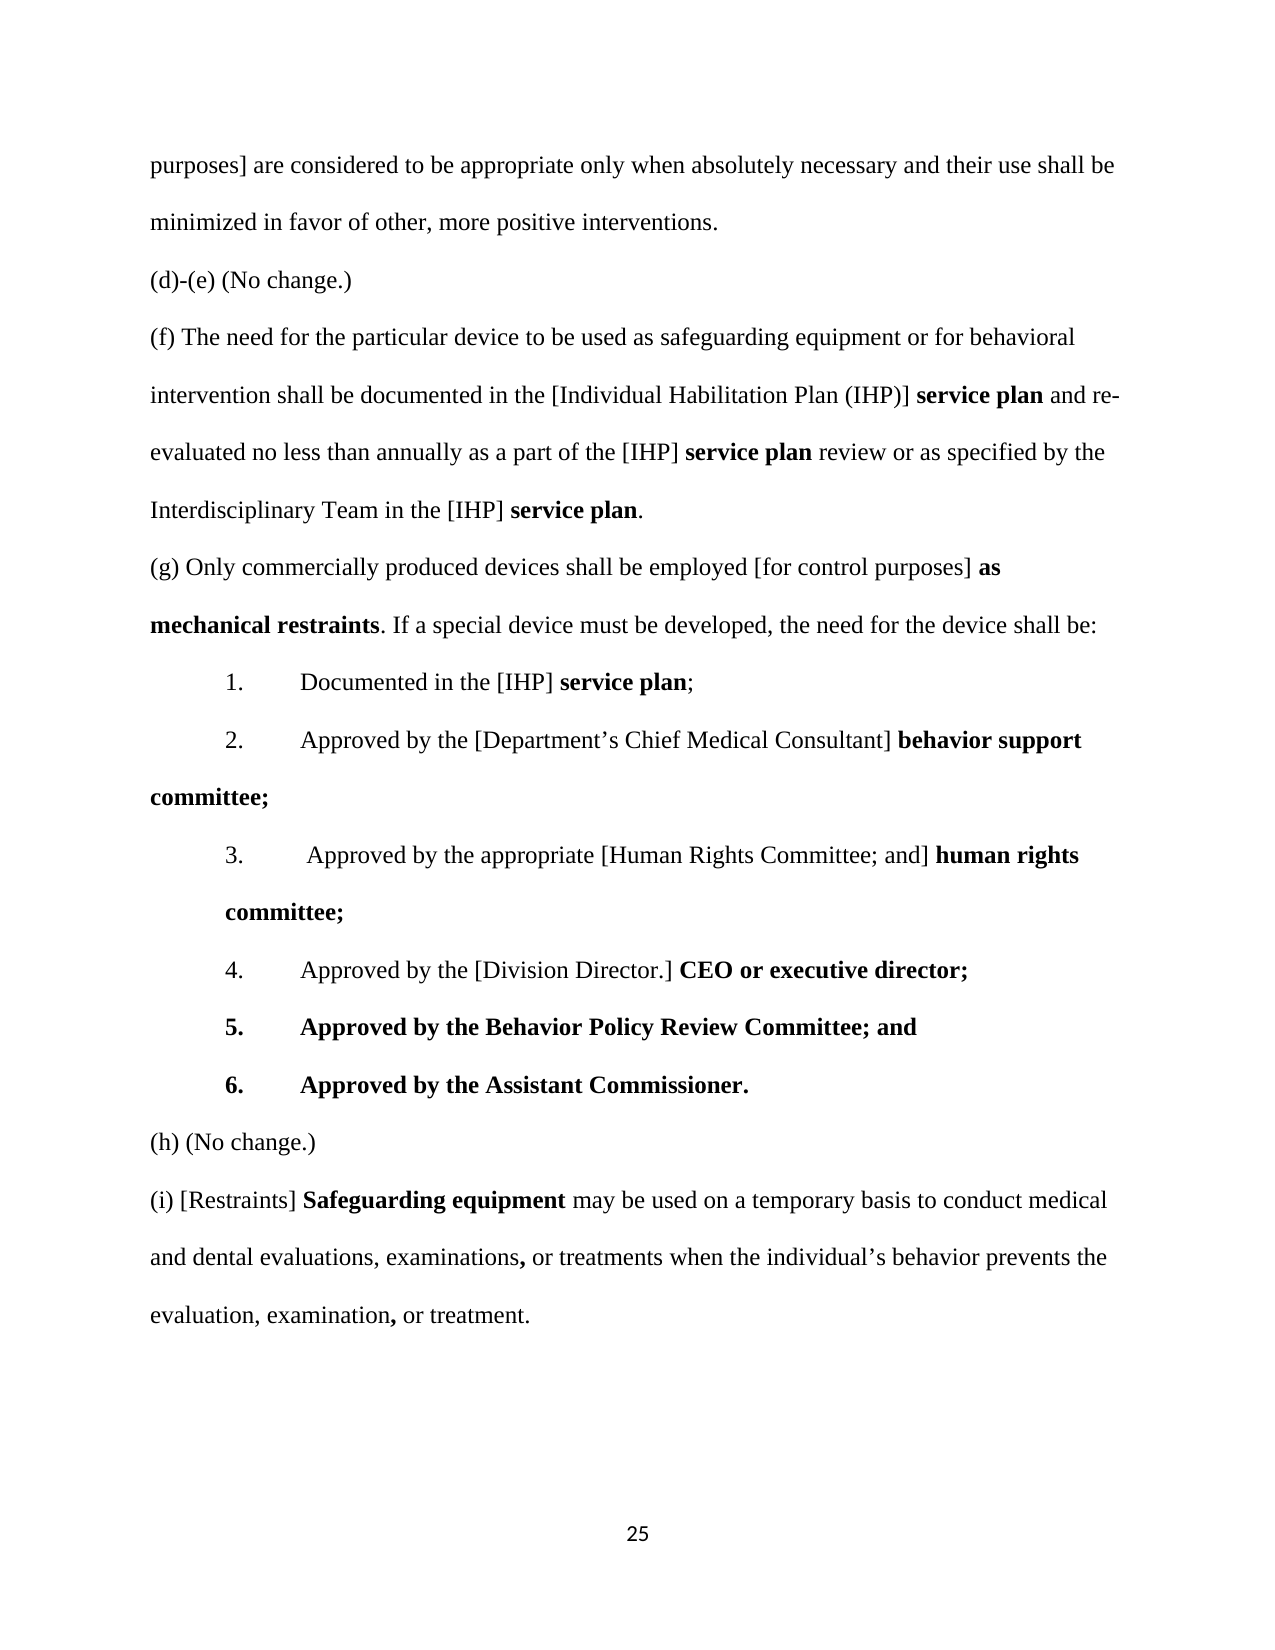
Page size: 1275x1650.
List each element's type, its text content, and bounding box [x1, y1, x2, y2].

text (d)-(e) (No change.) [150, 265, 1125, 294]
text (h) (No change.) [150, 1127, 1125, 1156]
text 6. Approved by the Assistant Commissioner. [225, 1070, 1125, 1099]
list Documented in the [IHP] service plan; [225, 667, 1125, 696]
list Approved by the [Division Director.] CEO or executive director; [225, 955, 1125, 984]
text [150, 150, 1125, 236]
list Approved by the [Department’s Chief Medical Consultant] behavior support committee; [150, 725, 1125, 811]
text (i) [Restraints] Safeguarding equipment may be used on a temporary basis to conduct medical and dental evaluations, examinations, or treatments when the individual’s behavior prevents the evaluation, examination, or treatment. [150, 1185, 1125, 1329]
text 5. Approved by the Behavior Policy Review Committee; and [225, 1012, 1125, 1041]
text (g) Only commercially produced devices shall be employed [for control purposes] as mechanical restraints. If a special device must be developed, the need for the device shall be: [150, 552, 1125, 639]
list Approved by the appropriate [Human Rights Committee; and] human rights committee; [225, 840, 1125, 926]
text (f) The need for the particular device to be used as safeguarding equipment or for behavioral intervention shall be documented in the [Individual Habilitation Plan (IHP)] service plan and re-evaluated no less than annually as a part of the [IHP] service plan review or as specified by the Interdisciplinary Team in the [IHP] service plan. [150, 322, 1125, 524]
